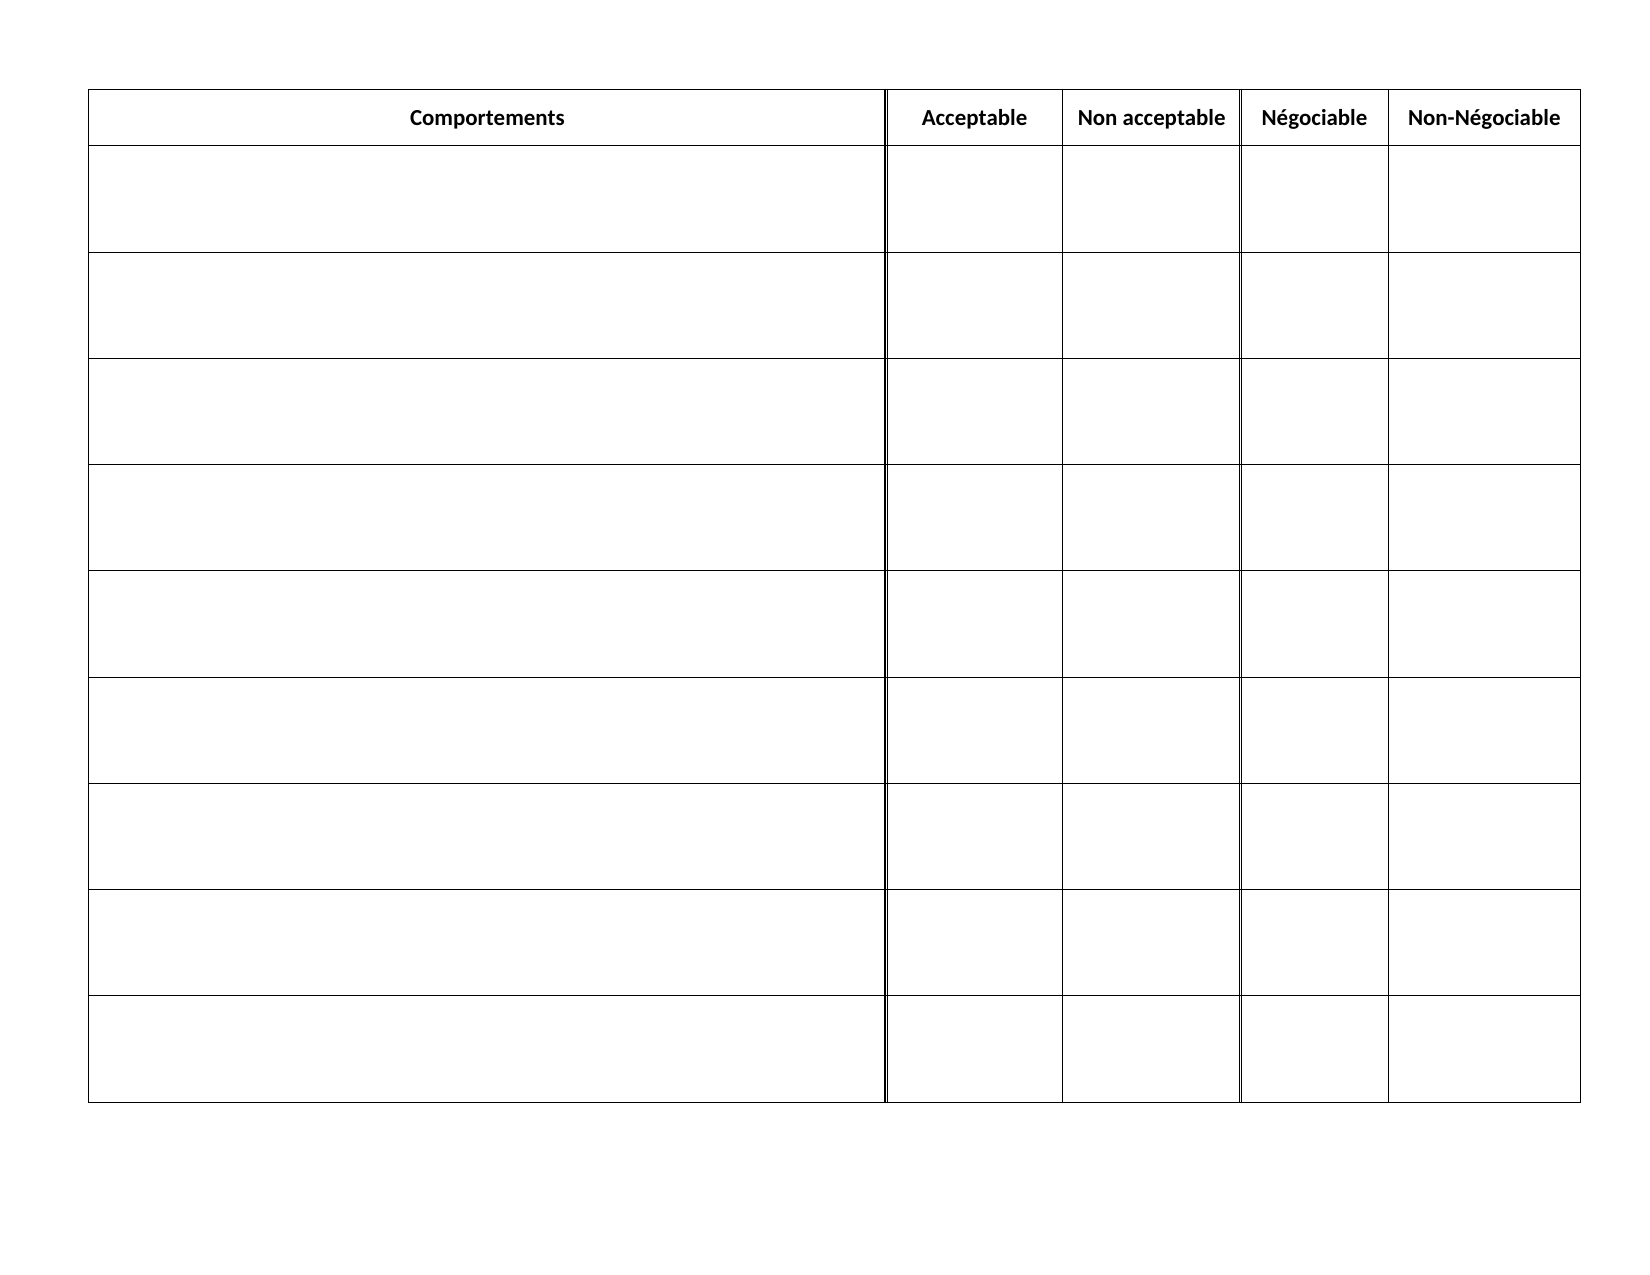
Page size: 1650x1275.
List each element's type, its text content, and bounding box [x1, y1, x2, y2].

table_cell [888, 678, 1062, 783]
table_cell [1389, 465, 1580, 570]
table_cell [1389, 571, 1580, 677]
table_cell [89, 146, 884, 252]
table_cell [89, 253, 884, 358]
table_cell Comportements [89, 90, 884, 145]
table_cell [888, 465, 1062, 570]
table_cell Non acceptable [1063, 90, 1239, 145]
table_cell [1242, 253, 1388, 358]
table_cell [1063, 784, 1239, 889]
table_cell [1242, 146, 1388, 252]
table_cell [1389, 146, 1580, 252]
table_cell [1389, 996, 1580, 1102]
table_cell [89, 571, 884, 677]
table_cell [89, 678, 884, 783]
table_cell [1242, 359, 1388, 464]
table_cell [1063, 996, 1239, 1102]
table_cell [1242, 784, 1388, 889]
table_cell [89, 890, 884, 995]
table_cell Négociable [1242, 90, 1388, 145]
table_cell [1242, 465, 1388, 570]
table_cell [888, 571, 1062, 677]
table_cell [888, 146, 1062, 252]
table_cell [1242, 996, 1388, 1102]
table_cell [1242, 890, 1388, 995]
table_cell [888, 890, 1062, 995]
table_cell [1389, 678, 1580, 783]
table_cell [1063, 146, 1239, 252]
table_cell [1242, 678, 1388, 783]
table_cell [89, 996, 884, 1102]
table_cell [1063, 359, 1239, 464]
table_cell [1063, 890, 1239, 995]
table_cell [89, 784, 884, 889]
table_cell [888, 784, 1062, 889]
table_cell [1063, 571, 1239, 677]
table_cell [888, 359, 1062, 464]
table_cell [1389, 253, 1580, 358]
table_cell [888, 253, 1062, 358]
table_cell [888, 996, 1062, 1102]
table_cell [89, 465, 884, 570]
table_cell Acceptable [888, 90, 1062, 145]
table_cell [1242, 571, 1388, 677]
table_cell [1063, 253, 1239, 358]
table_cell [1389, 784, 1580, 889]
table_cell [1063, 465, 1239, 570]
table_cell Non-Négociable [1389, 90, 1580, 145]
table_cell [1063, 678, 1239, 783]
table_cell [89, 359, 884, 464]
table_cell [1389, 890, 1580, 995]
table_cell [1389, 359, 1580, 464]
